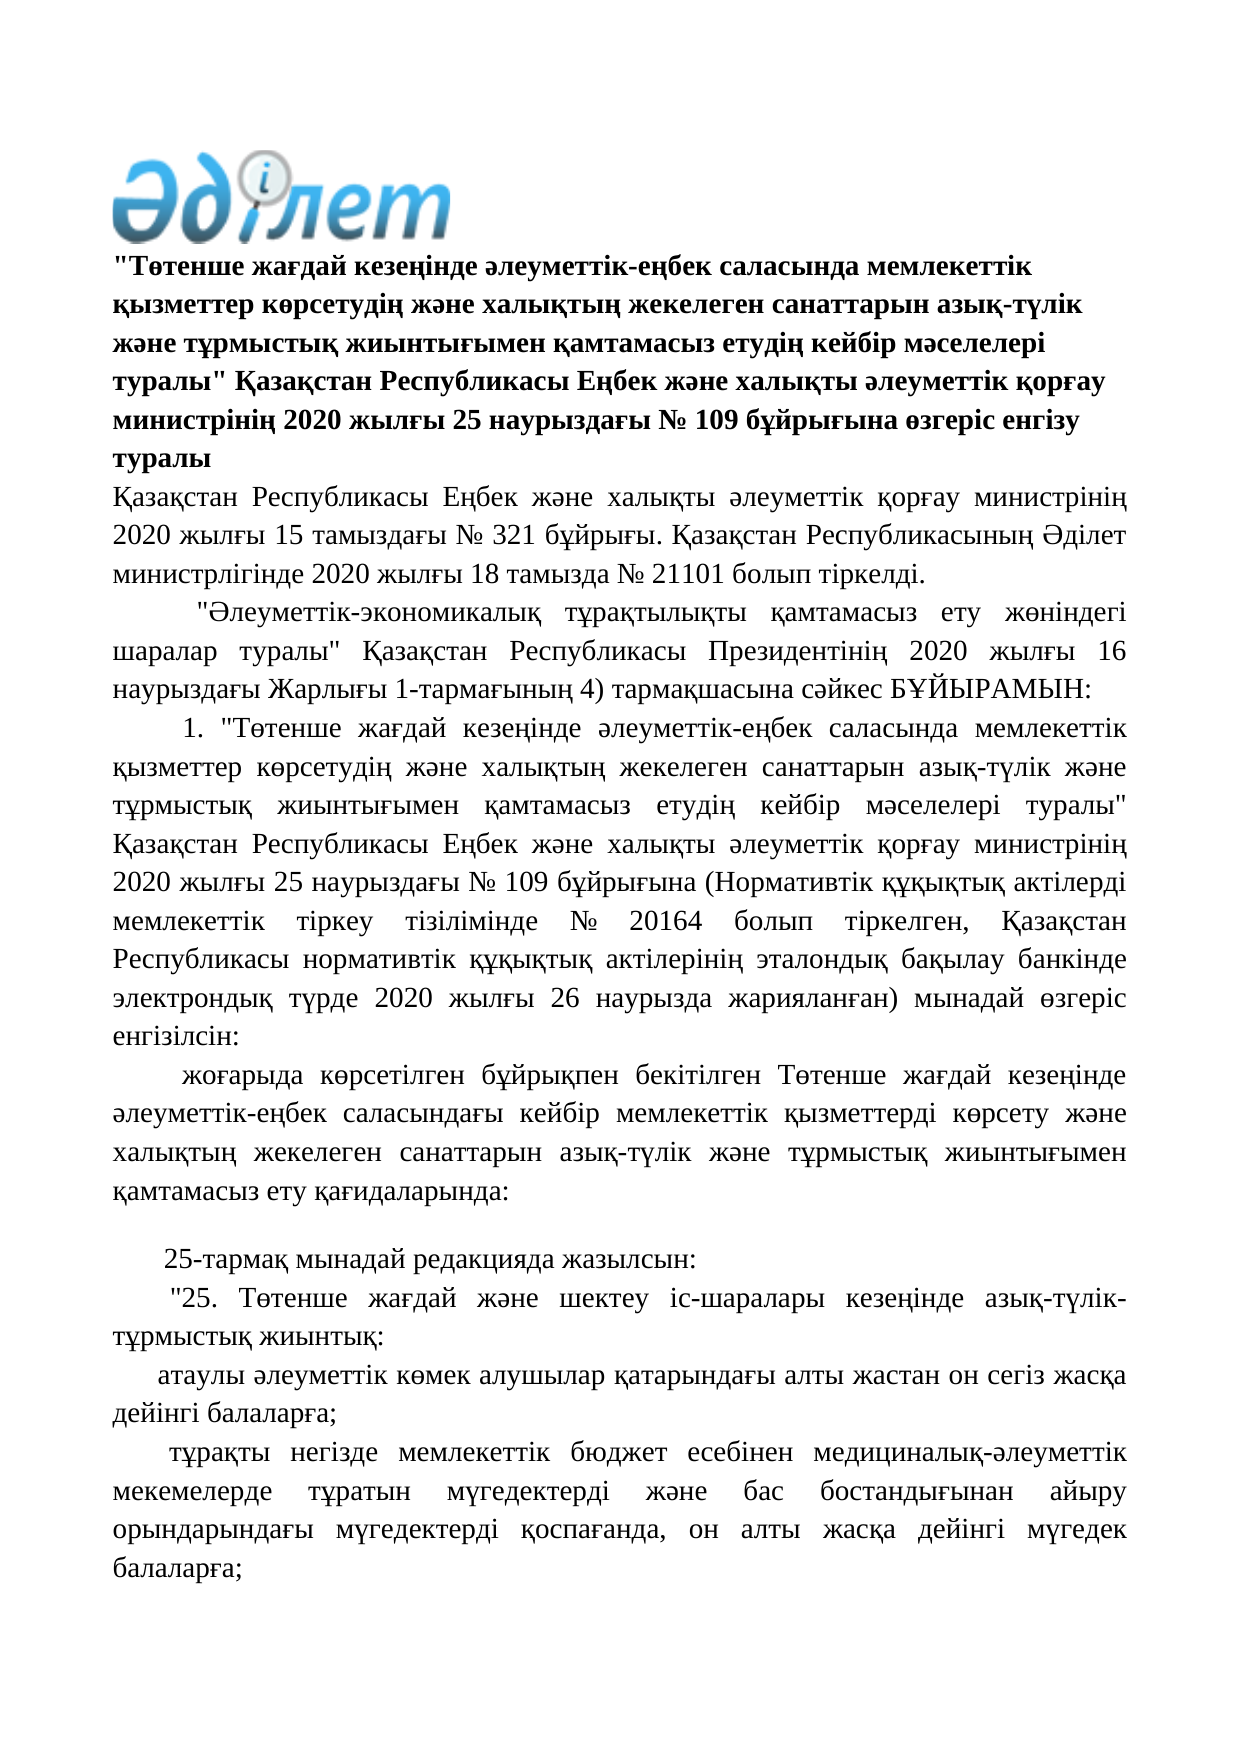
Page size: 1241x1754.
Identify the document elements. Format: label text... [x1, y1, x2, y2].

text 25-тармақ мынадай редакцияда жазылсын: [112, 1241, 1128, 1275]
text "Әлеуметтік-экономикалық тұрақтылықты қамтамасыз ету жөніндегі шаралар туралы" Қазақстан Республикасы Президентінің 2020 жылғы 16 наурыздағы Жарлығы 1-тармағының 4) тармақшасына сәйкес БҰЙЫРАМЫН: [112, 594, 1128, 705]
text Қазақстан Республикасы Еңбек және халықты әлеуметтік қорғау министрінің 2020 жылғы 15 тамыздағы № 321 бұйрығы. Қазақстан Республикасының Әділет министрлігінде 2020 жылғы 18 тамызда № 21101 болып тіркелді. [112, 479, 1128, 589]
picture [112, 150, 451, 244]
text "Төтенше жағдай кезеңінде әлеуметтік-еңбек саласында мемлекеттік қызметтер көрсетудің және халықтың жекелеген санаттарын азық-түлік және тұрмыстық жиынтығымен қамтамасыз етудің кейбір мәселелері туралы" Қазақстан Республикасы Еңбек және халықты әлеуметтік қорғау министрінің 2020 жылғы 25 наурыздағы № 109 бұйрығына өзгеріс енгізу туралы [112, 248, 1128, 474]
text "25. Төтенше жағдай және шектеу іс-шаралары кезеңінде азық-түлік-тұрмыстық жиынтық: [112, 1280, 1128, 1352]
text атаулы әлеуметтік көмек алушылар қатарындағы алты жастан он сегіз жасқа дейінгі балаларға; [112, 1357, 1128, 1429]
text 1. "Төтенше жағдай кезеңінде әлеуметтік-еңбек саласында мемлекеттік қызметтер көрсетудің және халықтың жекелеген санаттарын азық-түлік және тұрмыстық жиынтығымен қамтамасыз етудің кейбір мәселелері туралы" Қазақстан Республикасы Еңбек және халықты әлеуметтік қорғау министрінің 2020 жылғы 25 наурыздағы № 109 бұйрығына (Нормативтік құқықтық актілерді мемлекеттік тіркеу тізілімінде № 20164 болып тіркелген, Қазақстан Республикасы нормативтік құқықтық актілерінің эталондық бақылау банкінде электрондық түрде 2020 жылғы 26 наурызда жарияланған) мынадай өзгеріс енгізілсін: [112, 710, 1128, 1052]
text тұрақты негізде мемлекеттік бюджет есебінен медициналық-әлеуметтік мекемелерде тұратын мүгедектерді және бас бостандығынан айыру орындарындағы мүгедектерді қоспағанда, он алты жасқа дейінгі мүгедек балаларға; [112, 1434, 1128, 1583]
text жоғарыда көрсетілген бұйрықпен бекітілген Төтенше жағдай кезеңінде әлеуметтік-еңбек саласындағы кейбір мемлекеттік қызметтерді көрсету және халықтың жекелеген санаттарын азық-түлік және тұрмыстық жиынтығымен қамтамасыз ету қағидаларында: [112, 1057, 1128, 1206]
